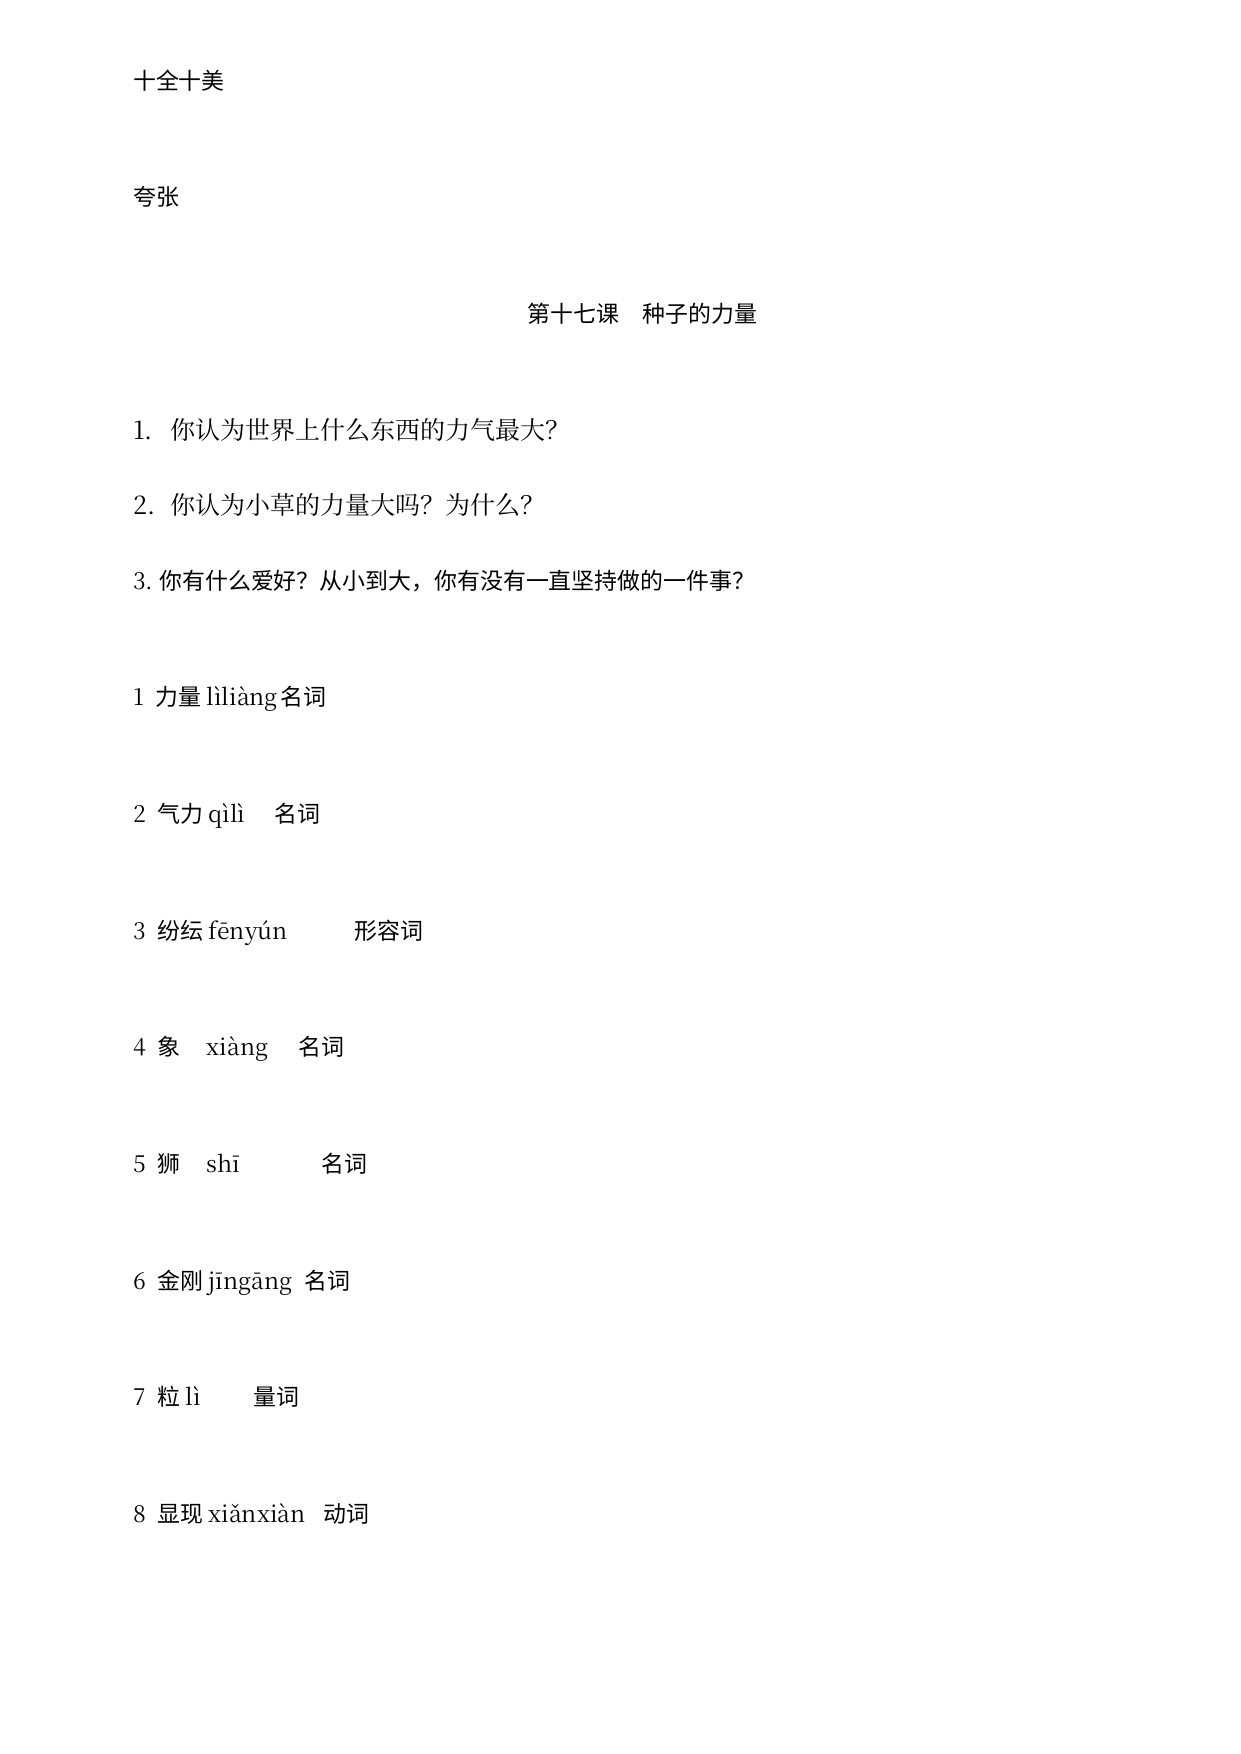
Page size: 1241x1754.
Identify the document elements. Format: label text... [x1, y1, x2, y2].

text 1 力量 lìliàng 名词 [133, 676, 1152, 713]
text 3 纷纭 fēnyún 形容词 [133, 909, 1152, 947]
list 你认为小草的力量大吗？为什么？ [133, 484, 1152, 522]
text 6 金刚 jīngāng 名词 [133, 1259, 1152, 1297]
text 7 粒 lì 量词 [133, 1376, 1152, 1413]
text 5 狮 shī 名词 [133, 1142, 1152, 1180]
text 4 象 xiàng 名词 [133, 1026, 1152, 1063]
text 2 气力 qìlì 名词 [133, 792, 1152, 830]
text 3. 你有什么爱好？从小到大，你有没有一直坚持做的一件事？ [133, 559, 1152, 597]
text 十全十美 [133, 59, 1152, 97]
list 你认为世界上什么东西的力气最大？ [133, 409, 1152, 447]
text 8 显现 xiǎnxiàn 动词 [133, 1492, 1152, 1530]
text 第十七课 种子的力量 [133, 292, 1152, 330]
text 夸张 [133, 176, 1152, 213]
